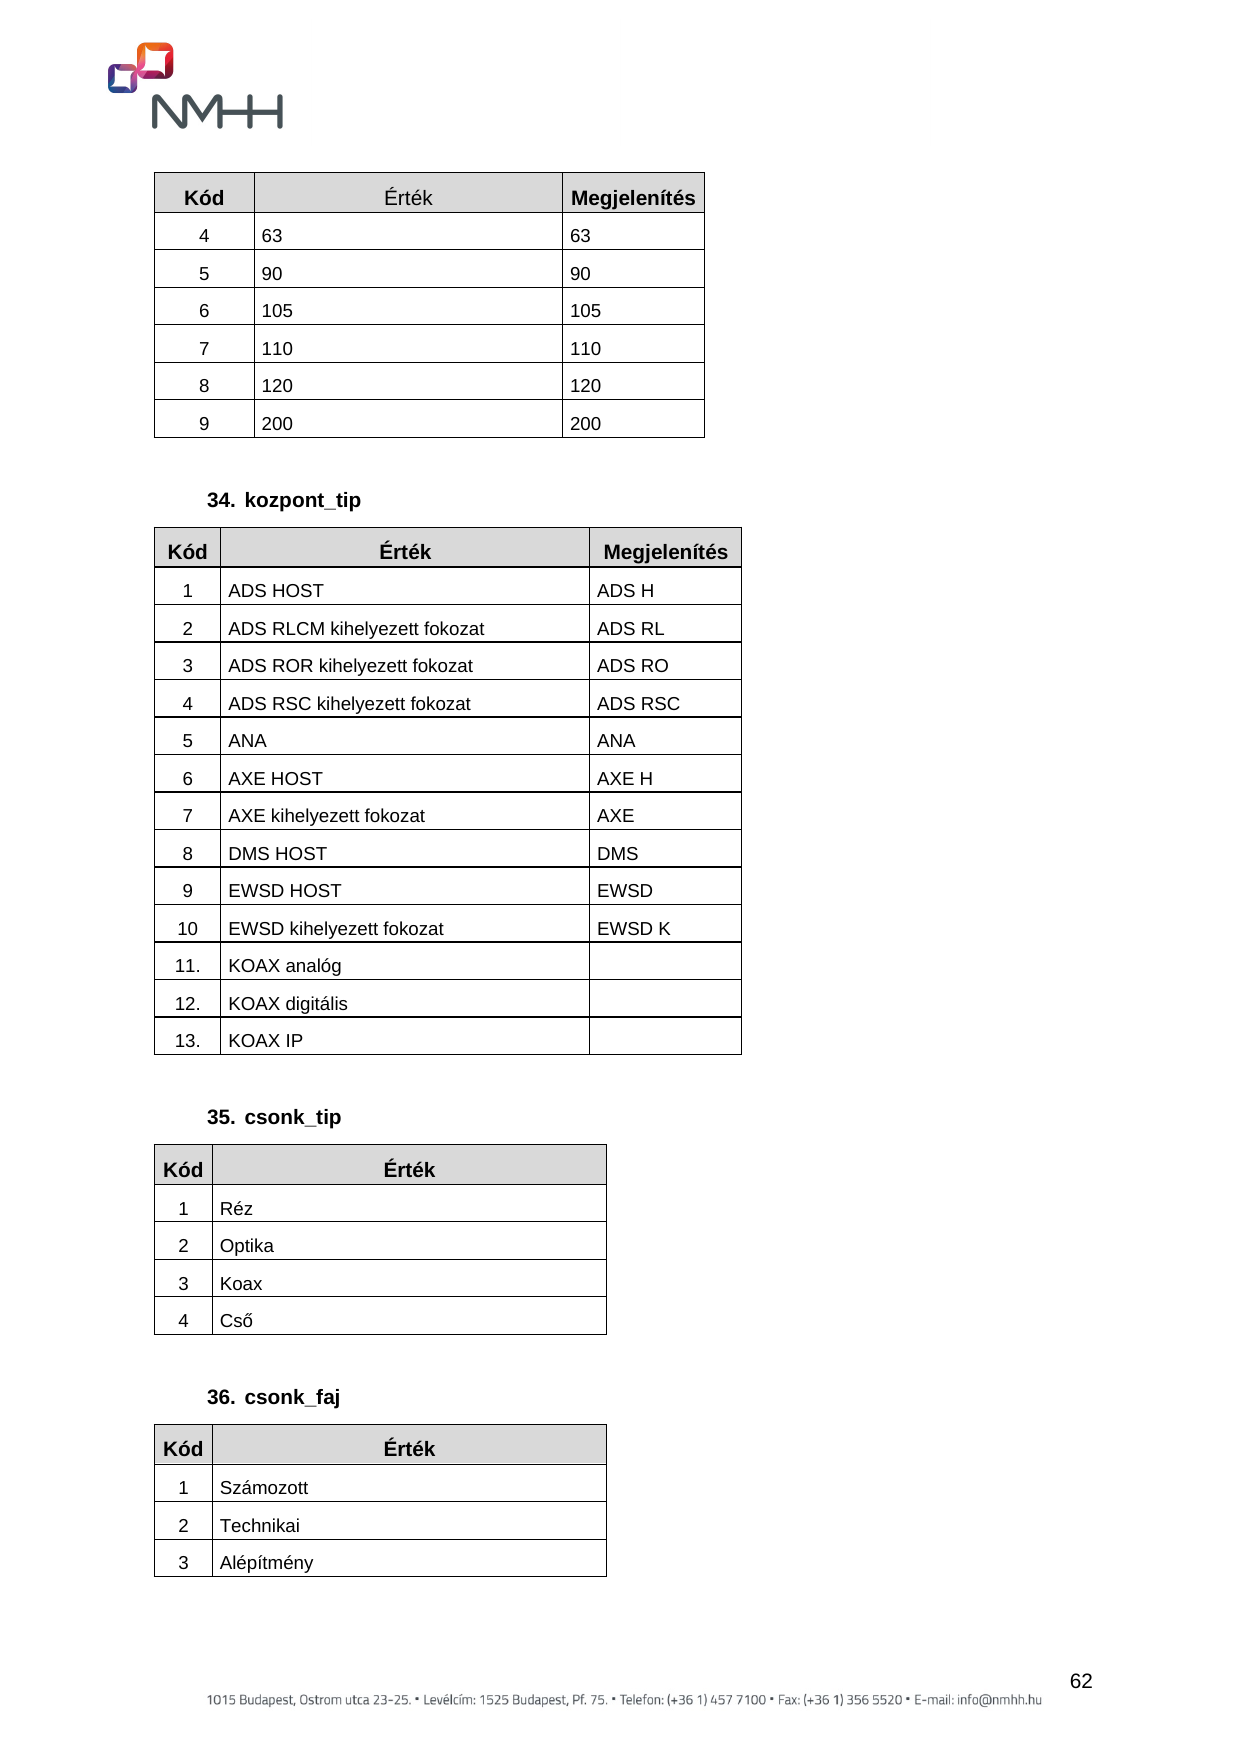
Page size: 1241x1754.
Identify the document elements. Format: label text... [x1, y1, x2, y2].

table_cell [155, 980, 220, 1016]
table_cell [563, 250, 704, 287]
picture [7, 1666, 1241, 1754]
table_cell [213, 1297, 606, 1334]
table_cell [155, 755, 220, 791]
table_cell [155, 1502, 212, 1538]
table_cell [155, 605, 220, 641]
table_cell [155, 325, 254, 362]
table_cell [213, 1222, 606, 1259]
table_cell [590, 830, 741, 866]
subtitle kozpont_tip [207, 488, 1092, 512]
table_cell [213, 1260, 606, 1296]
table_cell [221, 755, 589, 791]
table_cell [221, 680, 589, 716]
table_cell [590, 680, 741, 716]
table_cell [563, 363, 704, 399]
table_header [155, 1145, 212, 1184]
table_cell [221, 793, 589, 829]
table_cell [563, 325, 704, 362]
subtitle csonk_tip [207, 1105, 1092, 1129]
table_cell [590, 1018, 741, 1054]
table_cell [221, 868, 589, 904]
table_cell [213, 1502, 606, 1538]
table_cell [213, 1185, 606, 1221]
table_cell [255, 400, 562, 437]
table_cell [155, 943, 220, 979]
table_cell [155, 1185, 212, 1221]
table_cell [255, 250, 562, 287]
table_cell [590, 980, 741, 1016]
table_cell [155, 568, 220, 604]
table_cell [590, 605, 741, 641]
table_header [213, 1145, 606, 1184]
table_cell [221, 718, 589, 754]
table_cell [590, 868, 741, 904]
subtitle csonk_faj [207, 1385, 1092, 1409]
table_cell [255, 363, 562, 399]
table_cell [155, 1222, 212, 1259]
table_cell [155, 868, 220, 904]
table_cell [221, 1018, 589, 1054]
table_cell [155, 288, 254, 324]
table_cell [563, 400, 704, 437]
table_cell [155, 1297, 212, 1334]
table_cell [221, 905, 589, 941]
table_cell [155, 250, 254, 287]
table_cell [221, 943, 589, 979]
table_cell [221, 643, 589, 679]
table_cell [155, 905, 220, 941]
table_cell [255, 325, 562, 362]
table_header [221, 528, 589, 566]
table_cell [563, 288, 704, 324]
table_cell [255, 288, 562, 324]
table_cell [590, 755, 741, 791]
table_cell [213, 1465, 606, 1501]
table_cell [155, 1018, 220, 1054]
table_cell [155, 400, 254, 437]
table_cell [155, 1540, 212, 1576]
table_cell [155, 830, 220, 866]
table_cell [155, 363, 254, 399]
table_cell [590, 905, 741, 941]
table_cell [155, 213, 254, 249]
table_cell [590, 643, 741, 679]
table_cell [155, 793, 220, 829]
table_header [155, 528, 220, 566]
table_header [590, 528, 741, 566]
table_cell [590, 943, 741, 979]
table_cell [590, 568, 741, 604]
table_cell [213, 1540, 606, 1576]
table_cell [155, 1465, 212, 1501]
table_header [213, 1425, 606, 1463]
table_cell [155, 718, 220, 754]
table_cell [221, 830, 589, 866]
picture [2, 19, 1240, 146]
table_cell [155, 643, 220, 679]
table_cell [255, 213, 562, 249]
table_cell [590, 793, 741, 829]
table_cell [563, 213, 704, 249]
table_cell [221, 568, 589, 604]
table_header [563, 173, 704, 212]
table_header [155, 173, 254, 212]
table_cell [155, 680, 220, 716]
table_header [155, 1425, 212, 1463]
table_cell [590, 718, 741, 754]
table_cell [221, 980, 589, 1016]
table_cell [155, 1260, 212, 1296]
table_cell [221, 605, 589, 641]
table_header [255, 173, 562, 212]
